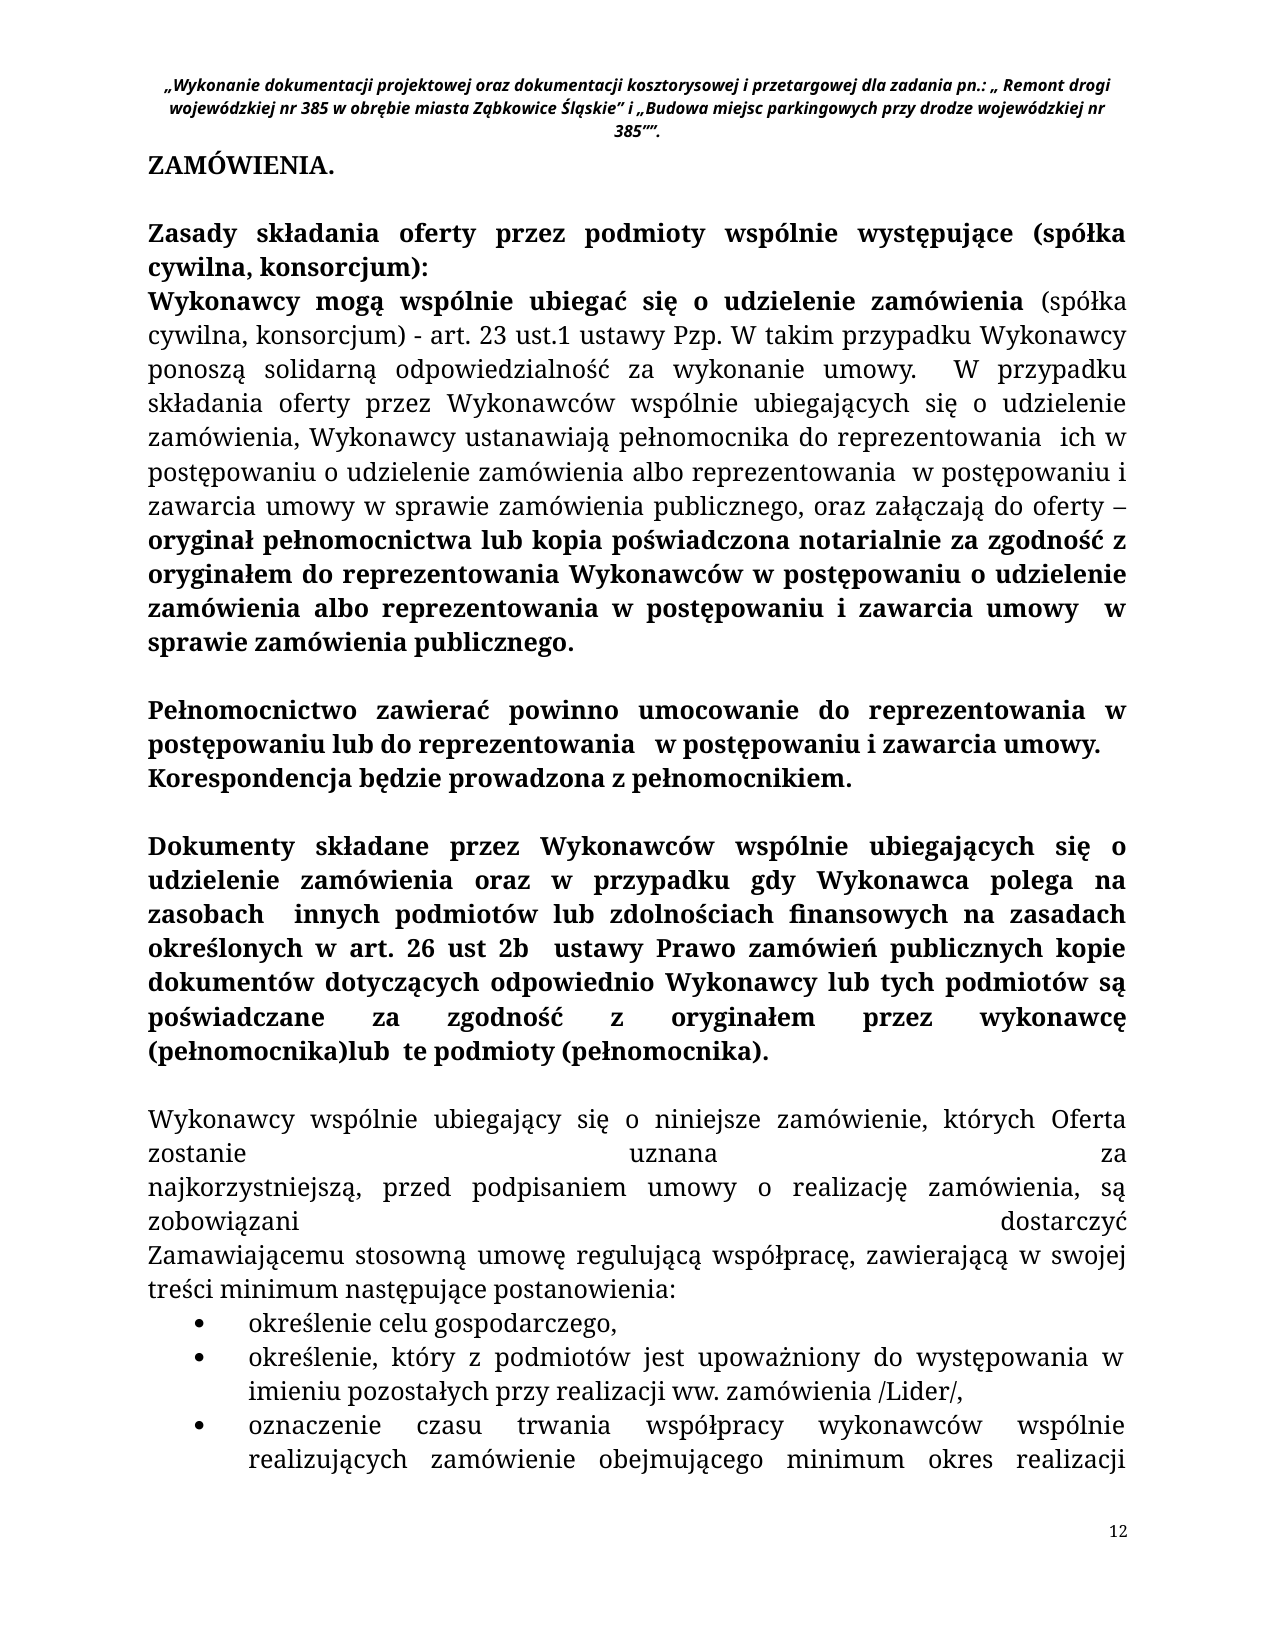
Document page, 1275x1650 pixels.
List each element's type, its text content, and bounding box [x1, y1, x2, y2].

text Korespondencja będzie prowadzona z pełnomocnikiem. [148, 829, 1127, 863]
text Pełnomocnictwo zawierać powinno umocowanie do reprezentowania w postępowaniu lub do reprezentowania w postępowaniu i zawarcia umowy. [148, 761, 1127, 829]
text Wykonawcy wspólnie ubiegający się o niniejsze zamówienie, których Oferta zostanie uznana za najkorzystniejszą, przed podpisaniem umowy o realizację zamówienia, są zobowiązani dostarczyć Zamawiającemu stosowną umowę regulującą współpracę, zawierającą w swojej treści minimum następujące postanowienia: [148, 1169, 1127, 1374]
text Dokumenty składane przez Wykonawców wspólnie ubiegających się o udzielenie zamówienia oraz w przypadku gdy Wykonawca polega na zasobach innych podmiotów lub zdolnościach finansowych na zasadach określonych w art. 26 ust 2b ustawy Prawo zamówień publicznych kopie dokumentów dotyczących odpowiednio Wykonawcy lub tych podmiotów są poświadczane za zgodność z oryginałem przez wykonawcę (pełnomocnika)lub te podmioty (pełnomocnika). [148, 897, 1127, 1135]
text Zasady składania oferty przez podmioty wspólnie występujące (spółka cywilna, konsorcjum): [148, 284, 1127, 352]
list określenie celu gospodarczego, [195, 1374, 1127, 1408]
text Wykonawcy mogą wspólnie ubiegać się o udzielenie zamówienia (spółka cywilna, konsorcjum) - art. 23 ust.1 ustawy Pzp. W takim przypadku Wykonawcy ponoszą solidarną odpowiedzialność za wykonanie umowy. W przypadku składania oferty przez Wykonawców wspólnie ubiegających się o udzielenie zamówienia, Wykonawcy ustanawiają pełnomocnika do reprezentowania ich w postępowaniu o udzielenie zamówienia albo reprezentowania w postępowaniu i zawarcia umowy w sprawie zamówienia publicznego, oraz załączają do oferty – oryginał pełnomocnictwa lub kopia poświadczona notarialnie za zgodność z oryginałem do reprezentowania Wykonawców w postępowaniu o udzielenie zamówienia albo reprezentowania w postępowaniu i zawarcia umowy w sprawie zamówienia publicznego. [148, 352, 1127, 727]
text VIII. WYKONAWCY WSPÓLNIE UBIEGAJĄCY SIĘ O UDZIELENIE ZAMÓWIENIA. [148, 182, 1127, 250]
list określenie, który z podmiotów jest upoważniony do występowania w imieniu pozostałych przy realizacji ww. zamówienia /Lider/, [195, 1408, 1124, 1476]
